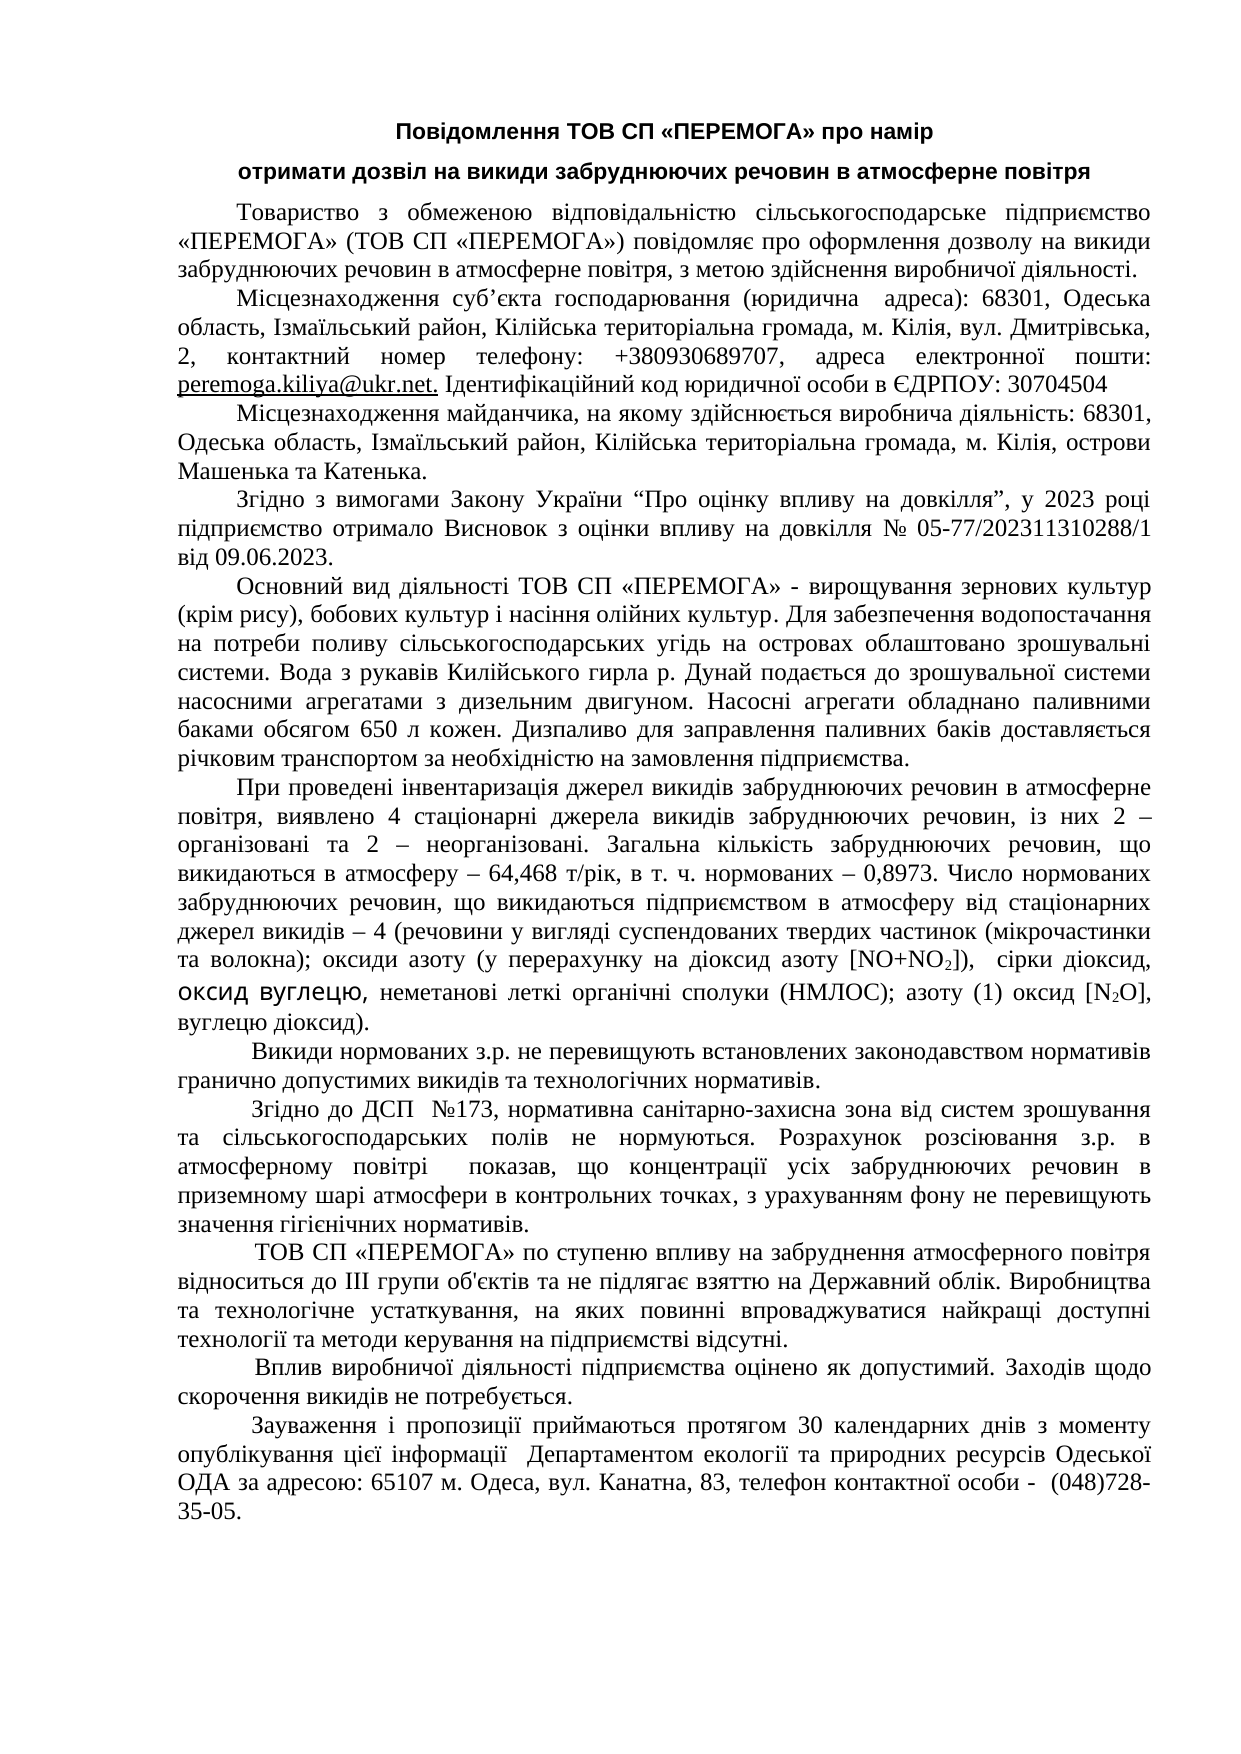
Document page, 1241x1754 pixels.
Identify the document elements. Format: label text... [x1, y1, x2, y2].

text Місцезнаходження майданчика, на якому здійснюється виробнича діяльність: 68301, Одеська область, Ізмаїльський район, Кілійська територіальна громада, м. Кілія, острови Машенька та Катенька. [177, 398, 1152, 484]
text Вплив виробничої діяльності підприємства оцінено як допустимий. Заходів щодо скорочення викидів не потребується. [177, 1352, 1152, 1410]
text Місцезнаходження суб’єкта господарювання (юридична адреса): 68301, Одеська область, Ізмаїльський район, Кілійська територіальна громада, м. Кілія, вул. Дмитрівська, 2, контактний номер телефону: +380930689707, адреса електронної пошти: peremoga.kiliya@ukr.net. Ідентифікаційний код юридичної особи в ЄДРПОУ: 30704504 [177, 283, 1152, 398]
text Повідомлення ТОВ СП «ПЕРЕМОГА» про намір [177, 118, 1152, 144]
text ТОВ СП «ПЕРЕМОГА» по ступеню впливу на забруднення атмосферного повітря відноситься до ІII групи об'єктів та не підлягає взяттю на Державний облік. Виробництва та технологічне устаткування, на яких повинні впроваджуватися найкращі доступні технології та методи керування на підприємстві відсутні. [177, 1237, 1152, 1352]
text При проведені інвентаризація джерел викидів забруднюючих речовин в атмосферне повітря, виявлено 4 стаціонарні джерела викидів забруднюючих речовин, із них 2 – організовані та 2 – неорганізовані. Загальна кількість забруднюючих речовин, що викидаються в атмосферу – 64,468 т/рік, в т. ч. нормованих – 0,8973. Число нормованих забруднюючих речовин, що викидаються підприємством в атмосферу від стаціонарних джерел викидів – 4 (речовини у вигляді суспендованих твердих частинок (мікрочастинки та волокна); оксиди азоту (у перерахунку на діоксид азоту [NO+NО2]), сірки діоксид, оксид вуглецю, неметанові леткі органічні сполуки (НМЛОС); азоту (1) оксид [N2О], вуглецю діоксид). [177, 772, 1152, 1036]
text Зауваження і пропозиції приймаються протягом 30 календарних днів з моменту опублікування цієї інформації Департаментом екології та природних ресурсів Одеської ОДА за адресою: . Одеса, вул. Канатна, 83, телефон контактної особи - (048)728-35-05. [177, 1410, 1152, 1525]
text Згідно з вимогами Закону України “Про оцінку впливу на довкілля”, у 2023 році підприємство отримало Висновок з оцінки впливу на довкілля № 05-77/202311310288/1 від 09.06.2023. [177, 484, 1152, 571]
text Основний вид діяльності ТОВ СП «ПЕРЕМОГА» - вирощування зернових культур (крім рису), бобових культур і насіння олійних культур. Для забезпечення водопостачання на потреби поливу сільськогосподарських угідь на островах облаштовано зрошувальні системи. Вода з рукавів Килійського гирла р. Дунай подається до зрошувальної системи насосними агрегатами з дизельним двигуном. Насосні агрегати обладнано паливними баками обсягом 650 л кожен. Дизпаливо для заправлення паливних баків доставляється річковим транспортом за необхідністю на замовлення підприємства. [177, 571, 1152, 772]
text Викиди нормованих з.р. не перевищують встановлених законодавством нормативів гранично допустимих викидів та технологічних нормативів. [177, 1036, 1152, 1094]
text отримати дозвіл на викиди забруднюючих речовин в атмосферне повітря [177, 158, 1152, 184]
text Товариство з обмеженою відповідальністю сільськогосподарське підприємство «ПЕРЕМОГА» (ТОВ СП «ПЕРЕМОГА») повідомляє про оформлення дозволу на викиди забруднюючих речовин в атмосферне повітря, з метою здійснення виробничої діяльності. [177, 197, 1152, 283]
text Згідно до ДСП №173, нормативна санітарно-захисна зона від систем зрошування та сільськогосподарських полів не нормуються. Розрахунок розсіювання з.р. в атмосферному повітрі показав, що концентрації усіх забруднюючих речовин в приземному шарі атмосфери в контрольних точках, з урахуванням фону не перевищують значення гігієнічних нормативів. [177, 1094, 1152, 1237]
